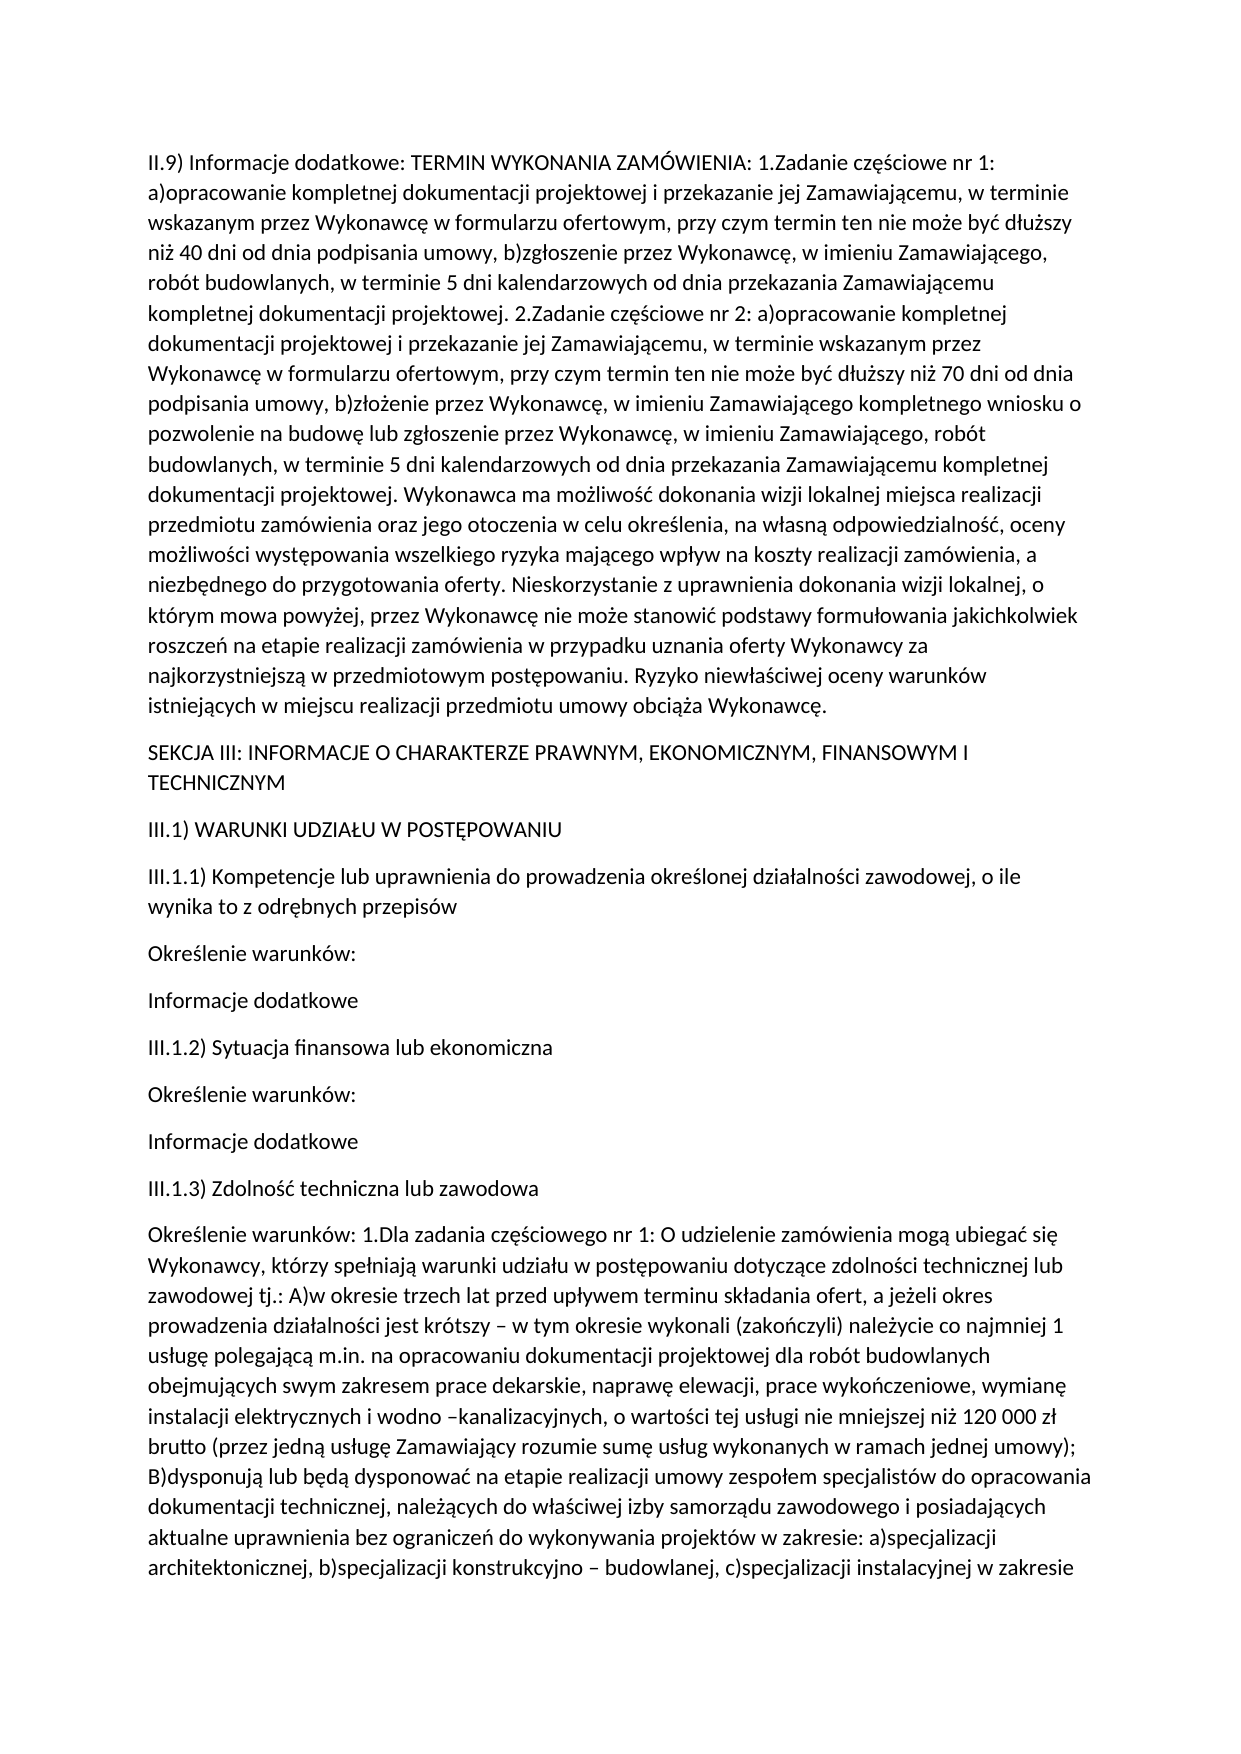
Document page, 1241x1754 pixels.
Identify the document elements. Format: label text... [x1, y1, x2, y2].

text Określenie warunków: [148, 939, 1093, 967]
text II.9) Informacje dodatkowe: TERMIN WYKONANIA ZAMÓWIENIA: 1.Zadanie częściowe nr 1: a)opracowanie kompletnej dokumentacji projektowej i przekazanie jej Zamawiającemu, w terminie wskazanym przez Wykonawcę w formularzu ofertowym, przy czym termin ten nie może być dłuższy niż 40 dni od dnia podpisania umowy, b)zgłoszenie przez Wykonawcę, w imieniu Zamawiającego, robót budowlanych, w terminie 5 dni kalendarzowych od dnia przekazania Zamawiającemu kompletnej dokumentacji projektowej. 2.Zadanie częściowe nr 2: a)opracowanie kompletnej dokumentacji projektowej i przekazanie jej Zamawiającemu, w terminie wskazanym przez Wykonawcę w formularzu ofertowym, przy czym termin ten nie może być dłuższy niż 70 dni od dnia podpisania umowy, b)złożenie przez Wykonawcę, w imieniu Zamawiającego kompletnego wniosku o pozwolenie na budowę lub zgłoszenie przez Wykonawcę, w imieniu Zamawiającego, robót budowlanych, w terminie 5 dni kalendarzowych od dnia przekazania Zamawiającemu kompletnej dokumentacji projektowej. Wykonawca ma możliwość dokonania wizji lokalnej miejsca realizacji przedmiotu zamówienia oraz jego otoczenia w celu określenia, na własną odpowiedzialność, oceny możliwości występowania wszelkiego ryzyka mającego wpływ na koszty realizacji zamówienia, a niezbędnego do przygotowania oferty. Nieskorzystanie z uprawnienia dokonania wizji lokalnej, o którym mowa powyżej, przez Wykonawcę nie może stanowić podstawy formułowania jakichkolwiek roszczeń na etapie realizacji zamówienia w przypadku uznania oferty Wykonawcy za najkorzystniejszą w przedmiotowym postępowaniu. Ryzyko niewłaściwej oceny warunków istniejących w miejscu realizacji przedmiotu umowy obciąża Wykonawcę. [148, 148, 1093, 719]
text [148, 1221, 1093, 1581]
text Informacje dodatkowe [148, 1127, 1093, 1155]
text III.1) WARUNKI UDZIAŁU W POSTĘPOWANIU [148, 815, 1093, 843]
text SEKCJA III: INFORMACJE O CHARAKTERZE PRAWNYM, EKONOMICZNYM, FINANSOWYM I TECHNICZNYM [148, 738, 1093, 796]
text Określenie warunków: [148, 1080, 1093, 1108]
text III.1.2) Sytuacja finansowa lub ekonomiczna [148, 1033, 1093, 1061]
text III.1.3) Zdolność techniczna lub zawodowa [148, 1174, 1093, 1202]
text Informacje dodatkowe [148, 986, 1093, 1014]
text III.1.1) Kompetencje lub uprawnienia do prowadzenia określonej działalności zawodowej, o ile wynika to z odrębnych przepisów [148, 862, 1093, 920]
